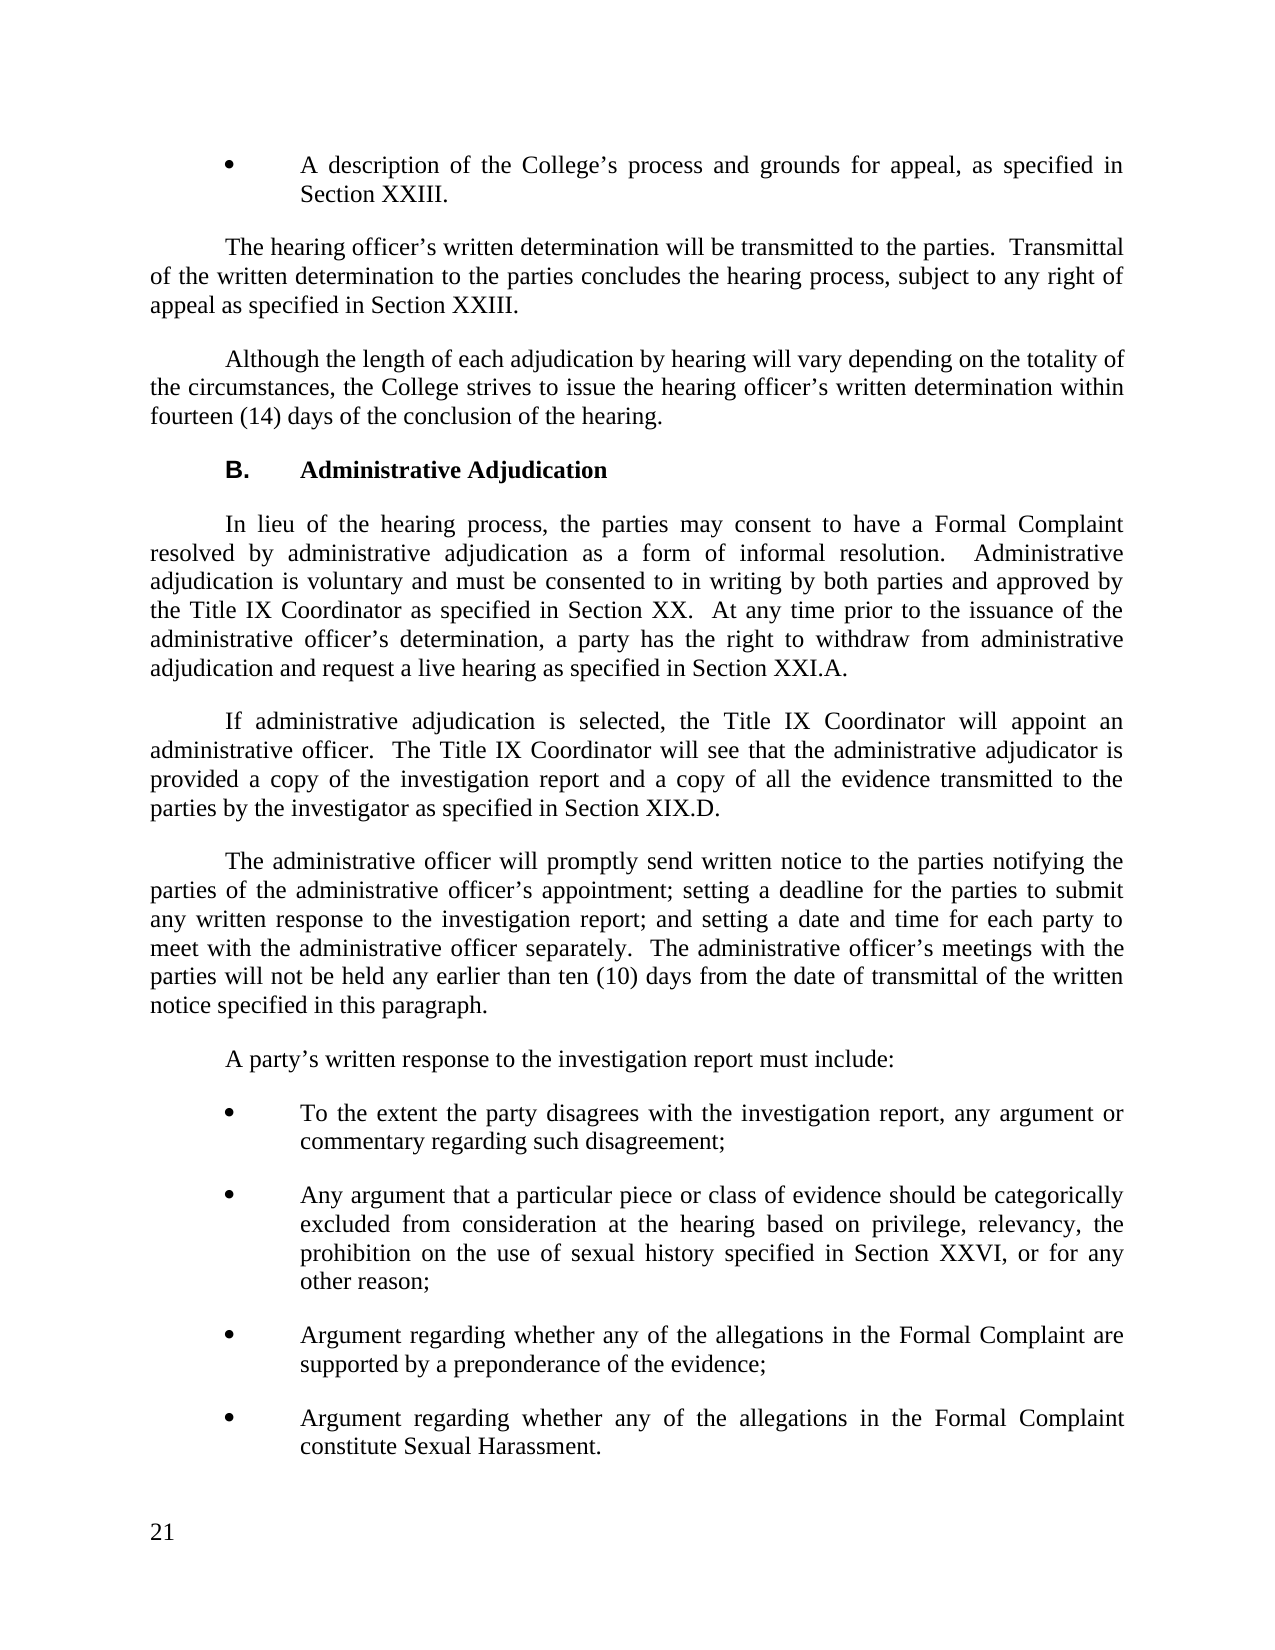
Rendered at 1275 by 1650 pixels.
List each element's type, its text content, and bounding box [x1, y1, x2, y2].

list In lieu of the hearing process, the parties may consent to have a Formal Complaint resolved by administrative adjudication as a form of informal resolution. Administrative adjudication is voluntary and must be consented to in writing by both parties and approved by the Title IX Coordinator as specified in Section XX. At any time prior to the issuance of the administrative officer’s determination, a party has the right to withdraw from administrative adjudication and request a live hearing as specified in Section XXI.A. [150, 509, 1125, 681]
list To the extent the party disagrees with the investigation report, any argument or commentary regarding such disagreement; [225, 1098, 1125, 1155]
list The hearing officer’s written determination will be transmitted to the parties. Transmittal of the written determination to the parties concludes the hearing process, subject to any right of appeal as specified in Section XXIII. [150, 232, 1125, 319]
list A description of the College’s process and grounds for appeal, as specified in Section XXIII. [225, 150, 1125, 207]
list A party’s written response to the investigation report must include: [150, 1044, 1125, 1073]
list If administrative adjudication is selected, the Title IX Coordinator will appoint an administrative officer. The Title IX Coordinator will see that the administrative adjudicator is provided a copy of the investigation report and a copy of all the evidence transmitted to the parties by the investigator as specified in Section XIX.D. [150, 706, 1125, 821]
text Administrative Adjudication [225, 455, 1125, 484]
list Although the length of each adjudication by hearing will vary depending on the totality of the circumstances, the College strives to issue the hearing officer’s written determination within fourteen (14) days of the conclusion of the hearing. [150, 344, 1125, 430]
list Argument regarding whether any of the allegations in the Formal Complaint constitute Sexual Harassment. [225, 1403, 1125, 1460]
list Any argument that a particular piece or class of evidence should be categorically excluded from consideration at the hearing based on privilege, relevancy, the prohibition on the use of sexual history specified in Section XXVI, or for any other reason; [225, 1180, 1125, 1295]
list The administrative officer will promptly send written notice to the parties notifying the parties of the administrative officer’s appointment; setting a deadline for the parties to submit any written response to the investigation report; and setting a date and time for each party to meet with the administrative officer separately. The administrative officer’s meetings with the parties will not be held any earlier than ten (10) days from the date of transmittal of the written notice specified in this paragraph. [150, 846, 1125, 1019]
list Argument regarding whether any of the allegations in the Formal Complaint are supported by a preponderance of the evidence; [225, 1320, 1125, 1378]
